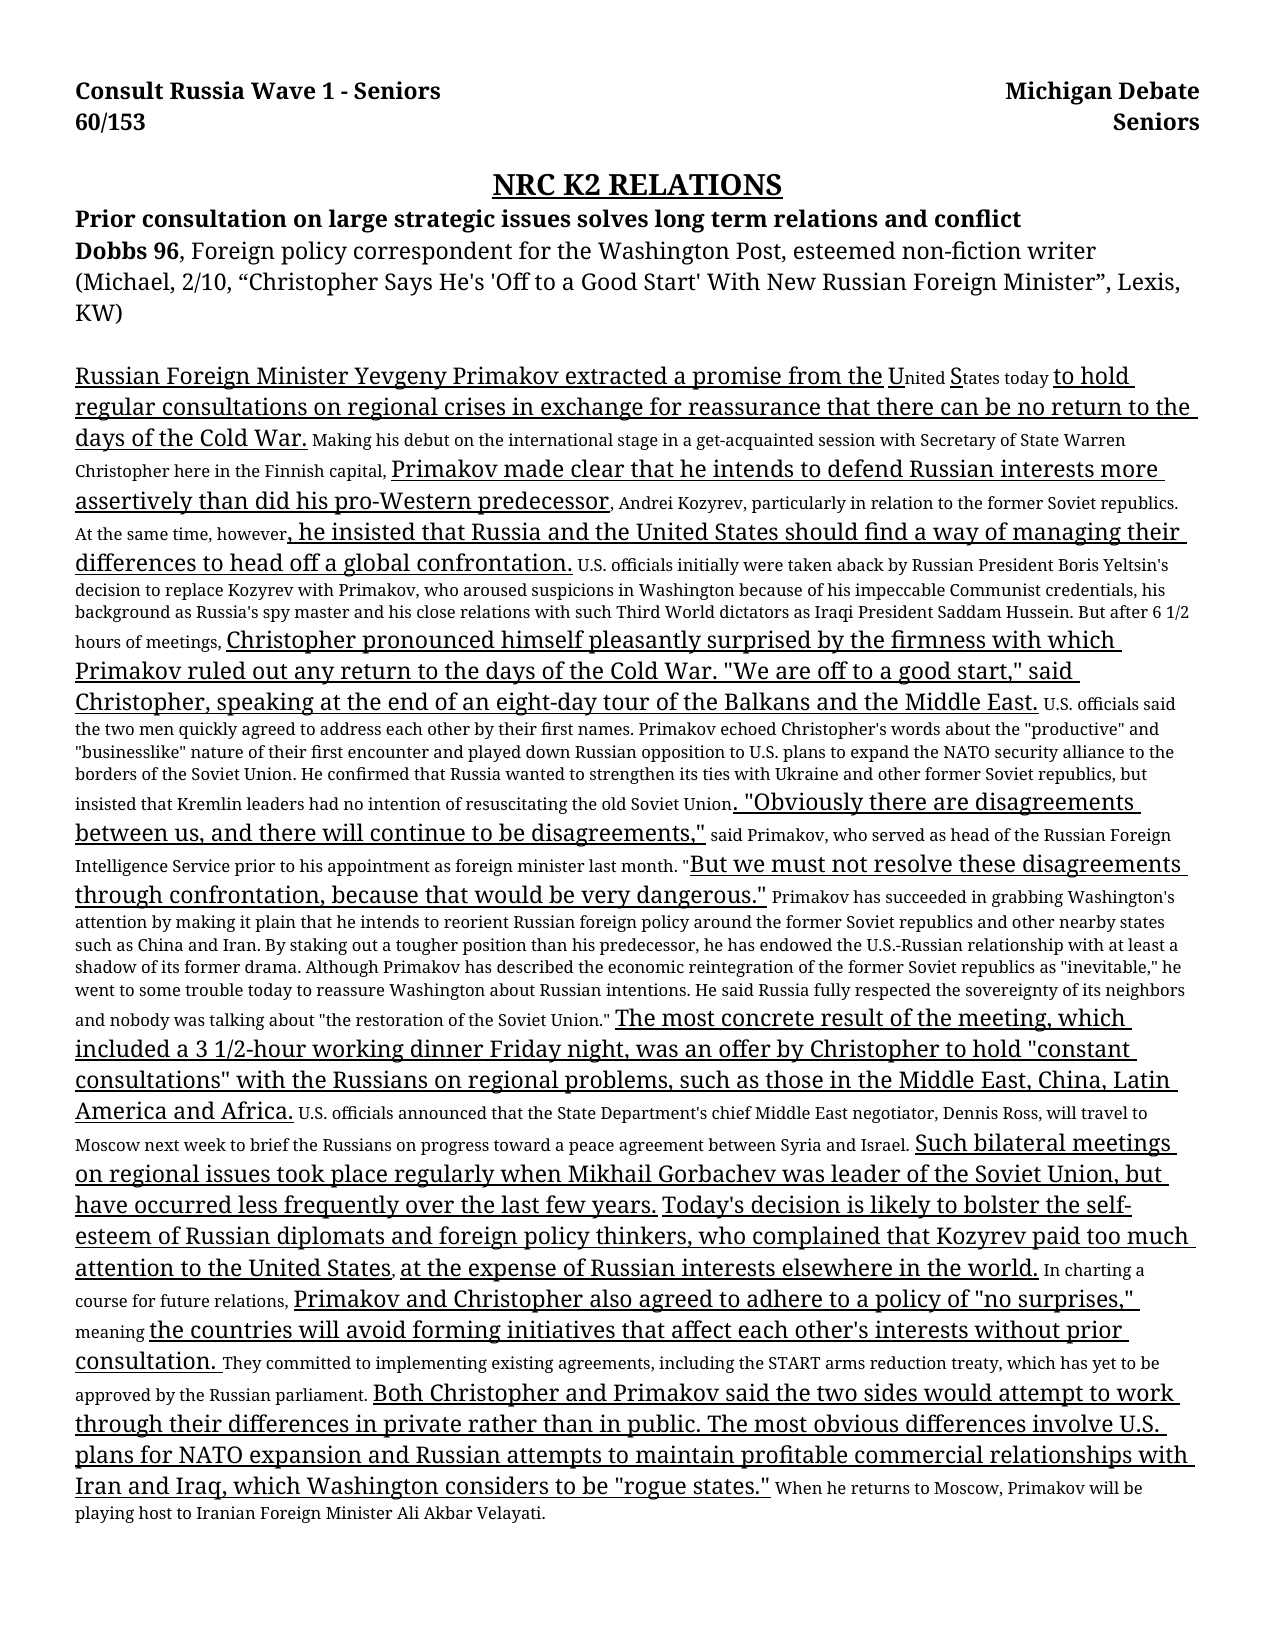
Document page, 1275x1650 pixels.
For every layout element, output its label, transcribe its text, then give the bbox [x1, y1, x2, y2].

subtitle NRC K2 Relations [75, 164, 1200, 203]
text Prior consultation on large strategic issues solves long term relations and conflict [75, 203, 1200, 235]
text (Michael, 2/10, “Christopher Says He's 'Off to a Good Start' With New Russian Foreign Minister”, Lexis, KW) [75, 266, 1200, 328]
text Russian Foreign Minister Yevgeny Primakov extracted a promise from the United States today to hold regular consultations on regional crises in exchange for reassurance that there can be no return to the days of the Cold War. Making his debut on the international stage in a get-acquainted session with Secretary of State Warren Christopher here in the Finnish capital, Primakov made clear that he intends to defend Russian interests more assertively than did his pro-Western predecessor, Andrei Kozyrev, particularly in relation to the former Soviet republics. At the same time, however, he insisted that Russia and the United States should find a way of managing their differences to head off a global confrontation. U.S. officials initially were taken aback by Russian President Boris Yeltsin's decision to replace Kozyrev with Primakov, who aroused suspicions in Washington because of his impeccable Communist credentials, his background as Russia's spy master and his close relations with such Third World dictators as Iraqi President Saddam Hussein. But after 6 1/2 hours of meetings, Christopher pronounced himself pleasantly surprised by the firmness with which Primakov ruled out any return to the days of the Cold War. "We are off to a good start," said Christopher, speaking at the end of an eight-day tour of the Balkans and the Middle East. U.S. officials said the two men quickly agreed to address each other by their first names. Primakov echoed Christopher's words about the "productive" and "businesslike" nature of their first encounter and played down Russian opposition to U.S. plans to expand the NATO security alliance to the borders of the Soviet Union. He confirmed that Russia wanted to strengthen its ties with Ukraine and other former Soviet republics, but insisted that Kremlin leaders had no intention of resuscitating the old Soviet Union. "Obviously there are disagreements between us, and there will continue to be disagreements," said Primakov, who served as head of the Russian Foreign Intelligence Service prior to his appointment as foreign minister last month. "But we must not resolve these disagreements through confrontation, because that would be very dangerous." Primakov has succeeded in grabbing Washington's attention by making it plain that he intends to reorient Russian foreign policy around the former Soviet republics and other nearby states such as China and Iran. By staking out a tougher position than his predecessor, he has endowed the U.S.-Russian relationship with at least a shadow of its former drama. Although Primakov has described the economic reintegration of the former Soviet republics as "inevitable," he went to some trouble today to reassure Washington about Russian intentions. He said Russia fully respected the sovereignty of its neighbors and nobody was talking about "the restoration of the Soviet Union." The most concrete result of the meeting, which included a 3 1/2-hour working dinner Friday night, was an offer by Christopher to hold "constant consultations" with the Russians on regional problems, such as those in the Middle East, China, Latin America and Africa. U.S. officials announced that the State Department's chief Middle East negotiator, Dennis Ross, will travel to Moscow next week to brief the Russians on progress toward a peace agreement between Syria and Israel. Such bilateral meetings on regional issues took place regularly when Mikhail Gorbachev was leader of the Soviet Union, but have occurred less frequently over the last few years. Today's decision is likely to bolster the self-esteem of Russian diplomats and foreign policy thinkers, who complained that Kozyrev paid too much attention to the United States, at the expense of Russian interests elsewhere in the world. In charting a course for future relations, Primakov and Christopher also agreed to adhere to a policy of "no surprises," meaning the countries will avoid forming initiatives that affect each other's interests without prior consultation. They committed to implementing existing agreements, including the START arms reduction treaty, which has yet to be approved by the Russian parliament. Both Christopher and Primakov said the two sides would attempt to work through their differences in private rather than in public. The most obvious differences involve U.S. plans for NATO expansion and Russian attempts to maintain profitable commercial relationships with Iran and Iraq, which Washington considers to be "rogue states." When he returns to Moscow, Primakov will be playing host to Iranian Foreign Minister Ali Akbar Velayati. [75, 360, 1200, 1524]
text Dobbs 96, Foreign policy correspondent for the Washington Post, esteemed non-fiction writer [75, 235, 1200, 266]
